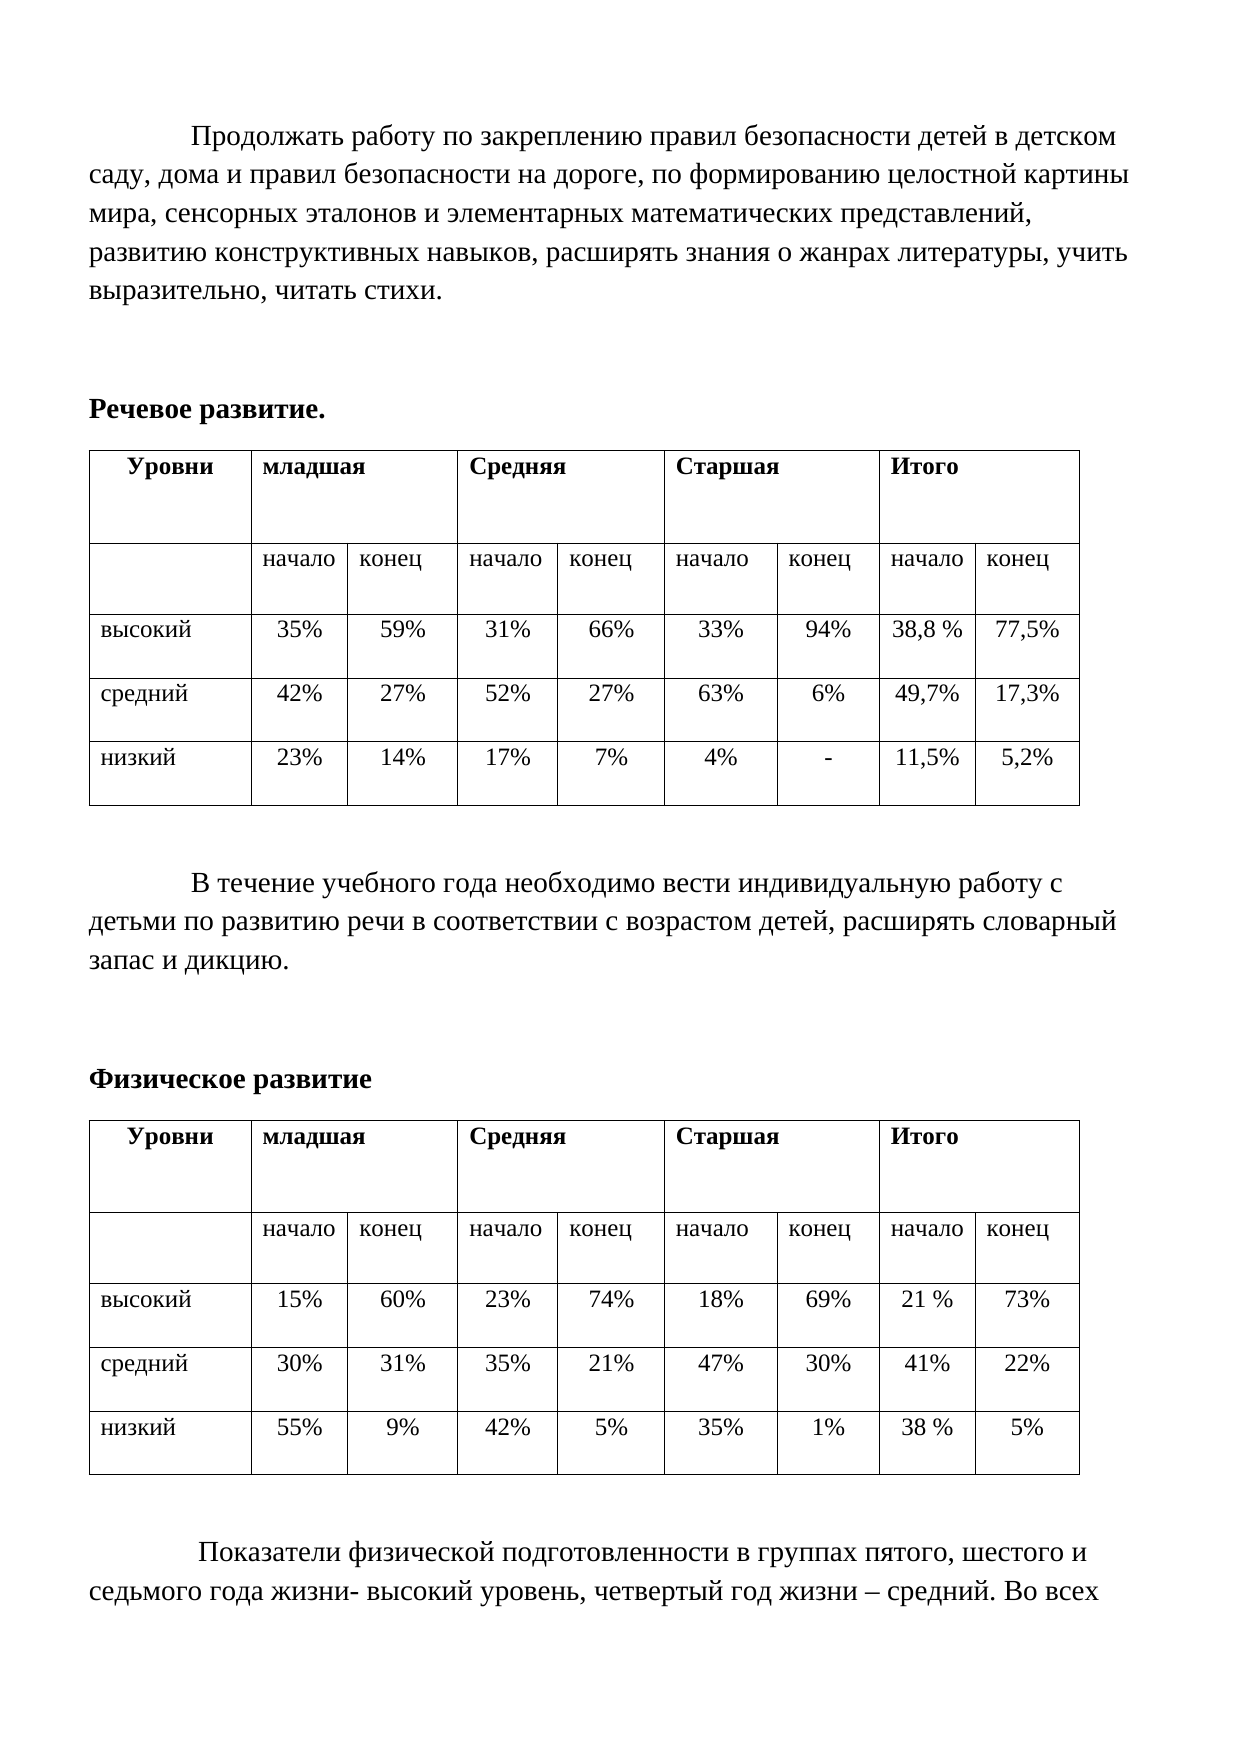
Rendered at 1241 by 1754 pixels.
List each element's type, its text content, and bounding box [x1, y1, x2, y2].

table_header Средняя [458, 1121, 664, 1212]
table_cell 17% [458, 742, 557, 804]
table_cell 21 % [880, 1284, 975, 1347]
table_cell 42% [252, 679, 347, 741]
table_cell 66% [558, 615, 664, 677]
table_cell 63% [665, 679, 777, 741]
table_cell 17,3% [976, 679, 1079, 741]
table_cell 23% [458, 1284, 557, 1347]
table_cell конец [558, 1213, 664, 1283]
table_cell средний [90, 1348, 251, 1411]
table_cell 35% [458, 1348, 557, 1411]
table_cell 22% [976, 1348, 1079, 1411]
table_header Старшая [665, 451, 879, 542]
table_cell 38 % [880, 1412, 975, 1474]
table_cell 59% [348, 615, 457, 677]
table_cell конец [348, 1213, 457, 1283]
table_cell 55% [252, 1412, 347, 1474]
table_cell 15% [252, 1284, 347, 1347]
table_cell высокий [90, 1284, 251, 1347]
table_cell низкий [90, 742, 251, 804]
table_header Итого [880, 451, 1079, 542]
text Физическое развитие [88, 1061, 1152, 1094]
table_cell начало [665, 1213, 777, 1283]
table_cell 23% [252, 742, 347, 804]
table_cell начало [252, 1213, 347, 1283]
table_cell 4% [665, 742, 777, 804]
table_cell 47% [665, 1348, 777, 1411]
table_cell 30% [252, 1348, 347, 1411]
table_header младшая [252, 451, 457, 542]
table_cell 7% [558, 742, 664, 804]
text В течение учебного года необходимо вести индивидуальную работу с детьми по развитию речи в соответствии с возрастом детей, расширять словарный запас и дикцию. [88, 865, 1152, 976]
table_cell 69% [778, 1284, 879, 1347]
table_header Средняя [458, 451, 664, 542]
table_cell 21% [558, 1348, 664, 1411]
table_cell 73% [976, 1284, 1079, 1347]
table_cell 6% [778, 679, 879, 741]
table_cell 77,5% [976, 615, 1079, 677]
table_cell 1% [778, 1412, 879, 1474]
table_cell 5% [976, 1412, 1079, 1474]
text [88, 1534, 1152, 1607]
table_cell начало [880, 1213, 975, 1283]
table_cell 60% [348, 1284, 457, 1347]
table_cell низкий [90, 1412, 251, 1474]
table_cell 52% [458, 679, 557, 741]
table_cell конец [558, 544, 664, 613]
table_cell начало [252, 544, 347, 613]
table_header Уровни [90, 451, 251, 542]
table_cell конец [976, 1213, 1079, 1283]
table_cell высокий [90, 615, 251, 677]
table_cell конец [778, 544, 879, 613]
table_cell средний [90, 679, 251, 741]
table_cell 74% [558, 1284, 664, 1347]
text Продолжать работу по закреплению правил безопасности детей в детском саду, дома и правил безопасности на дороге, по формированию целостной картины мира, сенсорных эталонов и элементарных математических представлений, развитию конструктивных навыков, расширять знания о жанрах литературы, учить выразительно, читать стихи. [88, 118, 1152, 306]
table_cell 18% [665, 1284, 777, 1347]
table_cell 42% [458, 1412, 557, 1474]
table_cell 30% [778, 1348, 879, 1411]
table_cell 41% [880, 1348, 975, 1411]
table_cell [90, 1213, 251, 1283]
table_cell 27% [558, 679, 664, 741]
table_cell 33% [665, 615, 777, 677]
table_cell 9% [348, 1412, 457, 1474]
table_header Уровни [90, 1121, 251, 1212]
table_cell конец [778, 1213, 879, 1283]
table_cell 11,5% [880, 742, 975, 804]
table_cell 38,8 % [880, 615, 975, 677]
table_header младшая [252, 1121, 457, 1212]
table_cell - [778, 742, 879, 804]
table_cell 14% [348, 742, 457, 804]
table_cell 5% [558, 1412, 664, 1474]
table_cell конец [976, 544, 1079, 613]
table_cell начало [880, 544, 975, 613]
table_cell [90, 544, 251, 613]
table_cell 31% [458, 615, 557, 677]
table_header Итого [880, 1121, 1079, 1212]
table_cell 35% [252, 615, 347, 677]
table_cell начало [458, 544, 557, 613]
table_cell 49,7% [880, 679, 975, 741]
table_header Старшая [665, 1121, 879, 1212]
table_cell 5,2% [976, 742, 1079, 804]
table_cell начало [665, 544, 777, 613]
table_cell 35% [665, 1412, 777, 1474]
table_cell 31% [348, 1348, 457, 1411]
text Речевое развитие. [88, 391, 1152, 424]
table_cell начало [458, 1213, 557, 1283]
table_cell 94% [778, 615, 879, 677]
table_cell 27% [348, 679, 457, 741]
table_cell конец [348, 544, 457, 613]
